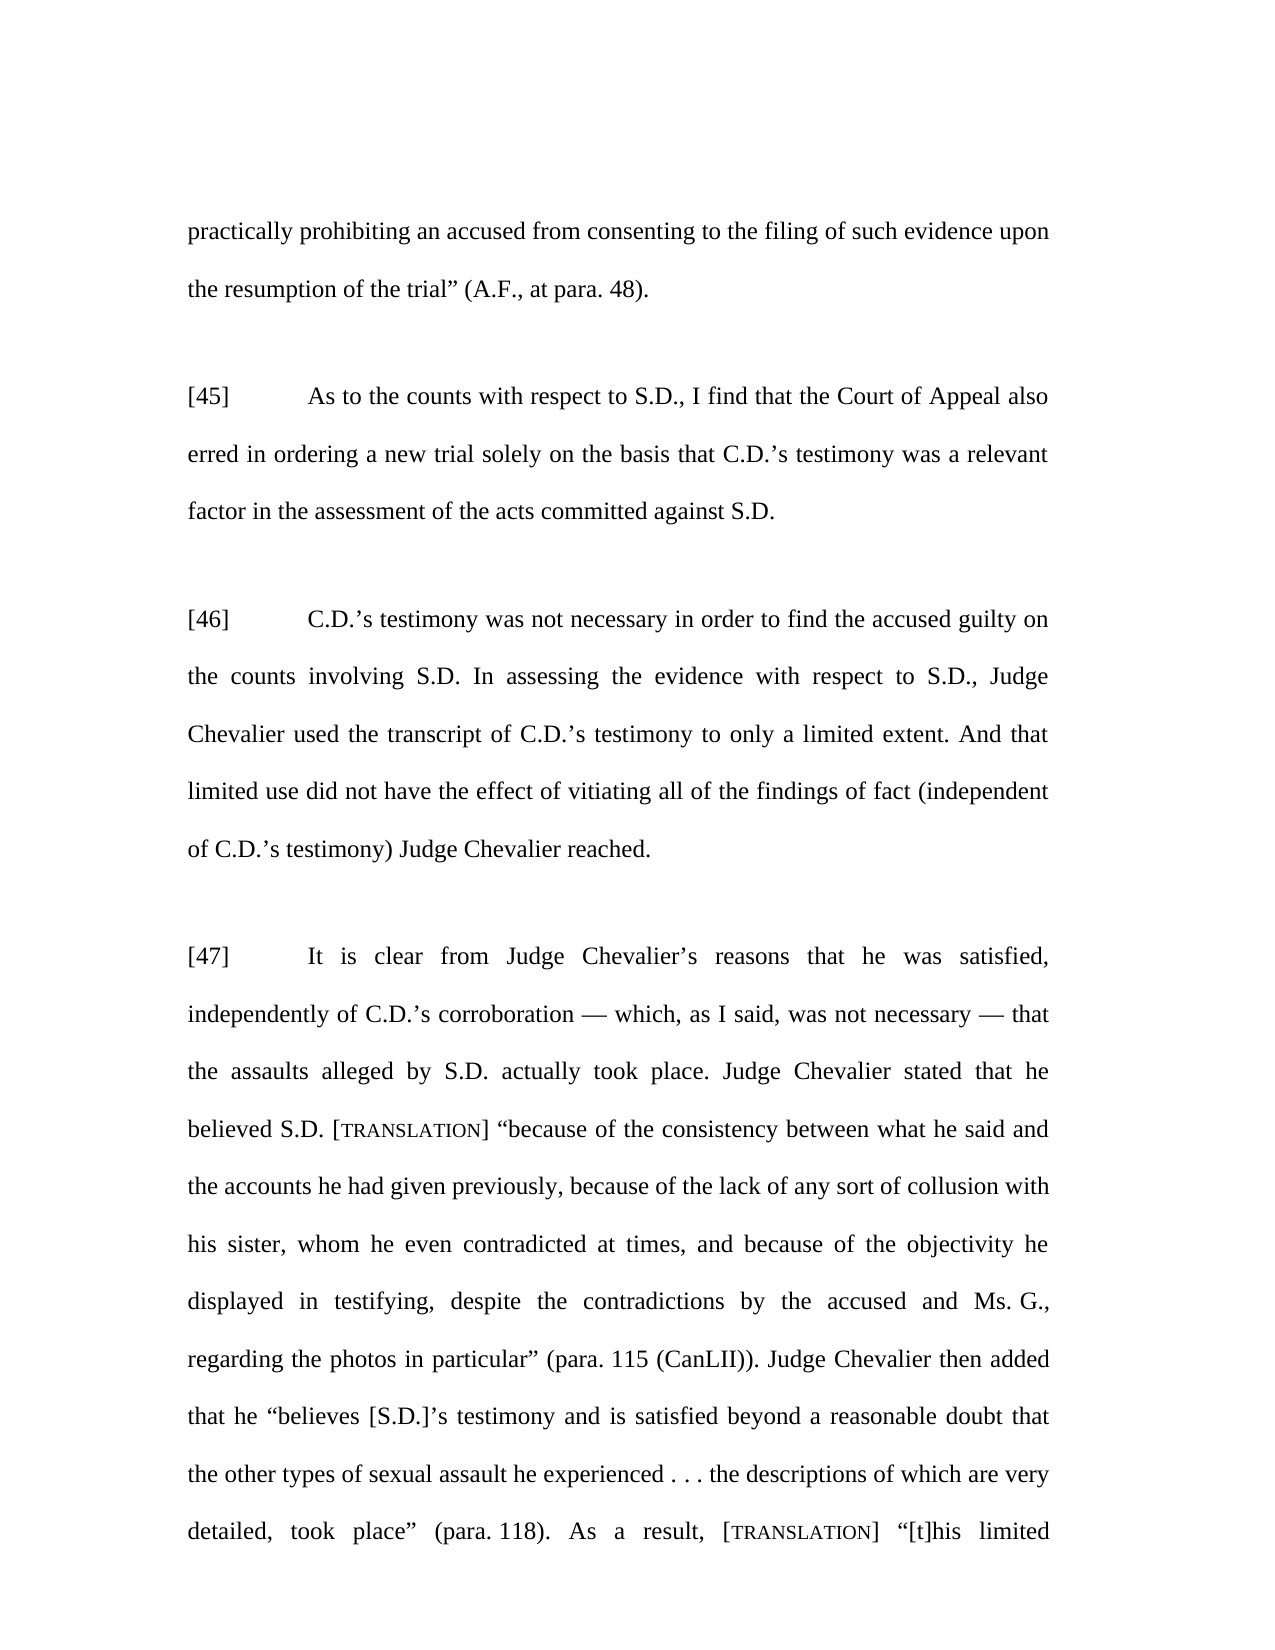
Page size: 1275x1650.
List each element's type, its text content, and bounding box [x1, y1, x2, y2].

text As to the counts with respect to S.D., I find that the Court of Appeal also erred in ordering a new trial solely on the basis that C.D.’s testimony was a relevant factor in the assessment of the acts committed against S.D. [187, 381, 1050, 525]
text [187, 216, 1050, 303]
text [187, 941, 1050, 1545]
text C.D.’s testimony was not necessary in order to find the accused guilty on the counts involving S.D. In assessing the evidence with respect to S.D., Judge Chevalier used the transcript of C.D.’s testimony to only a limited extent. And that limited use did not have the effect of vitiating all of the findings of fact (independent of C.D.’s testimony) Judge Chevalier reached. [187, 604, 1050, 863]
